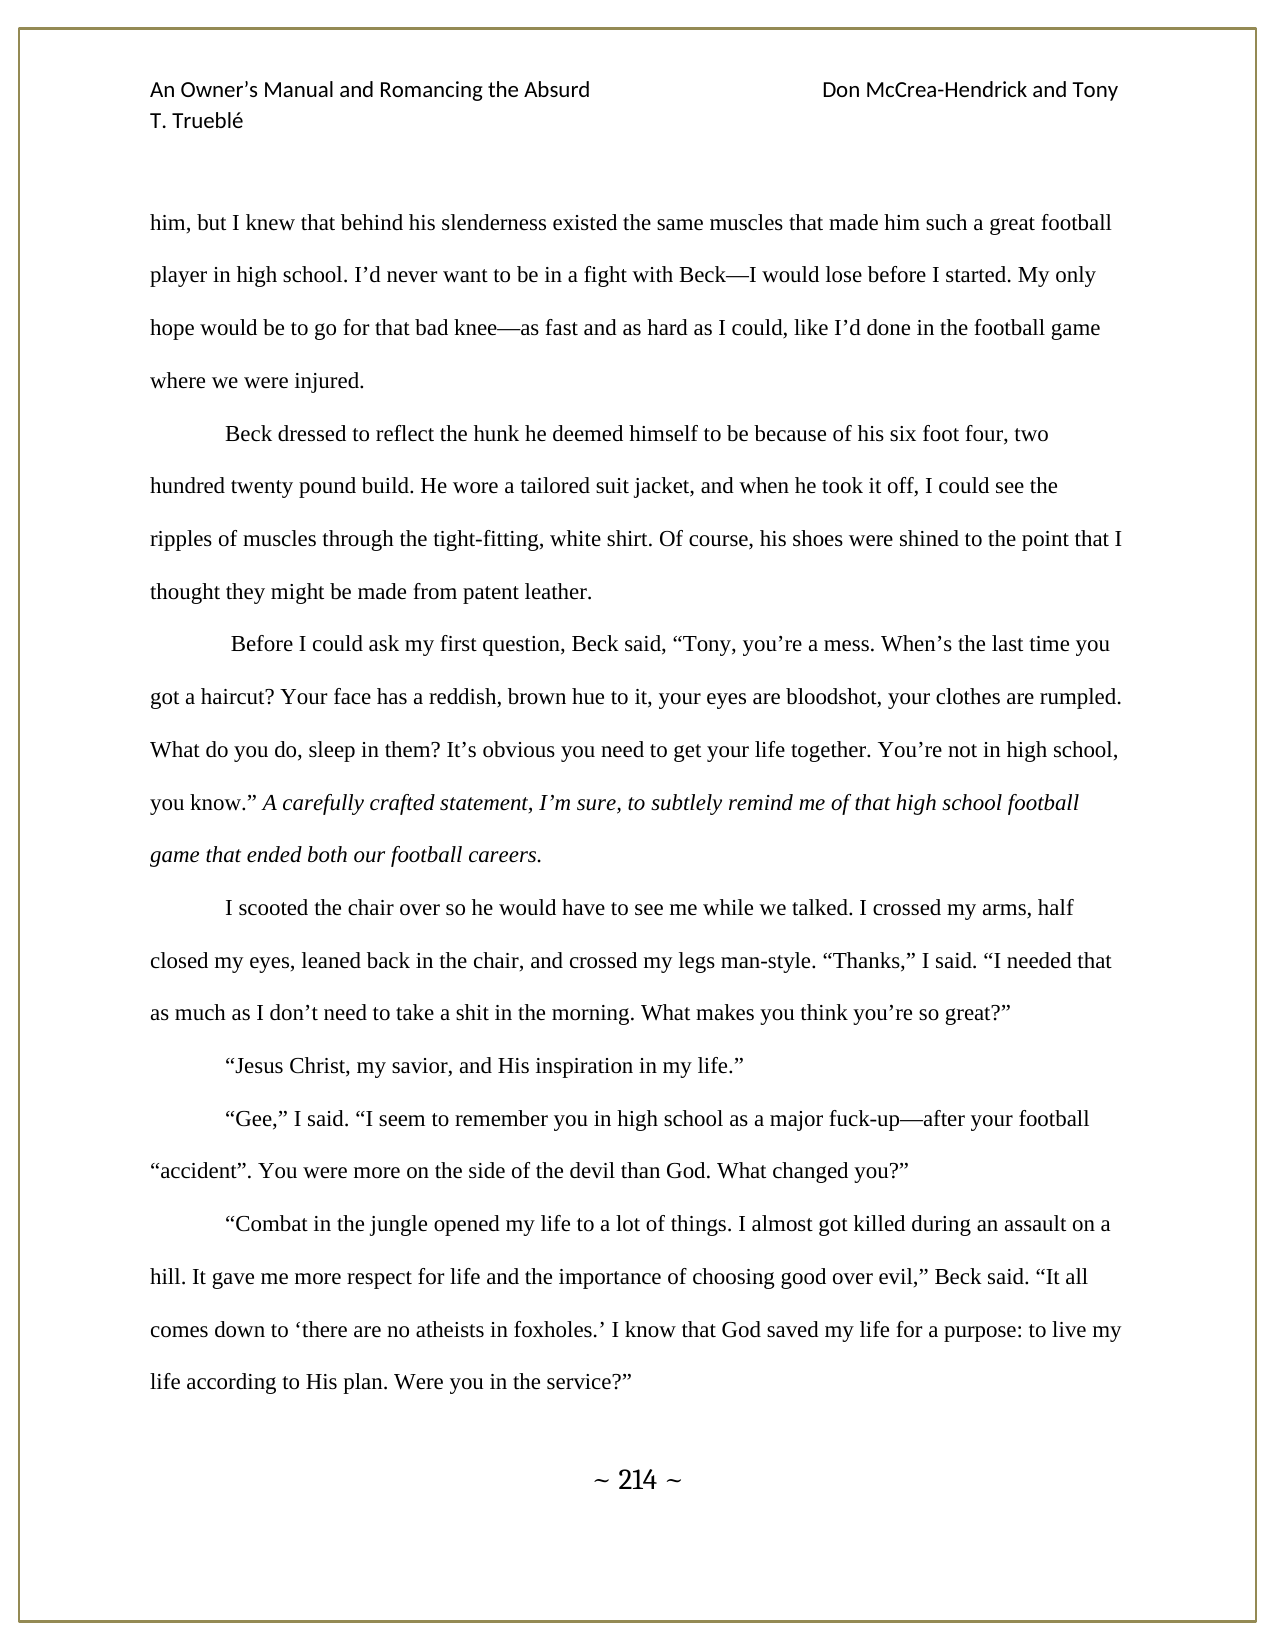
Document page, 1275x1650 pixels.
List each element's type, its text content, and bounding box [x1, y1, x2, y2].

text “Combat in the jungle opened my life to a lot of things. I almost got killed during an assault on a hill. It gave me more respect for life and the importance of choosing good over evil,” Beck said. “It all comes down to ‘there are no atheists in foxholes.’ I know that God saved my life for a purpose: to live my life according to His plan. Were you in the service?” [150, 1210, 1125, 1395]
text I scooted the chair over so he would have to see me while we talked. I crossed my arms, half closed my eyes, leaned back in the chair, and crossed my legs man-style. “Thanks,” I said. “I needed that as much as I don’t need to take a shit in the morning. What makes you think you’re so great?” [150, 894, 1125, 1026]
text Before I could ask my first question, Beck said, “Tony, you’re a mess. When’s the last time you got a haircut? Your face has a reddish, brown hue to it, your eyes are bloodshot, your clothes are rumpled. What do you do, sleep in them? It’s obvious you need to get your life together. You’re not in high school, you know.” A carefully crafted statement, I’m sure, to subtlely remind me of that high school football game that ended both our football careers. [150, 630, 1125, 868]
text Beck dressed to reflect the hunk he deemed himself to be because of his six foot four, two hundred twenty pound build. He wore a tailored suit jacket, and when he took it off, I could see the ripples of muscles through the tight-fitting, white shirt. Of course, his shoes were shined to the point that I thought they might be made from patent leather. [150, 419, 1125, 604]
text “Jesus Christ, my savior, and His inspiration in my life.” [150, 1052, 1125, 1078]
text “Gee,” I said. “I seem to remember you in high school as a major fuck-up—after your football “accident”. You were more on the side of the devil than God. What changed you?” [150, 1105, 1125, 1184]
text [150, 209, 1125, 393]
